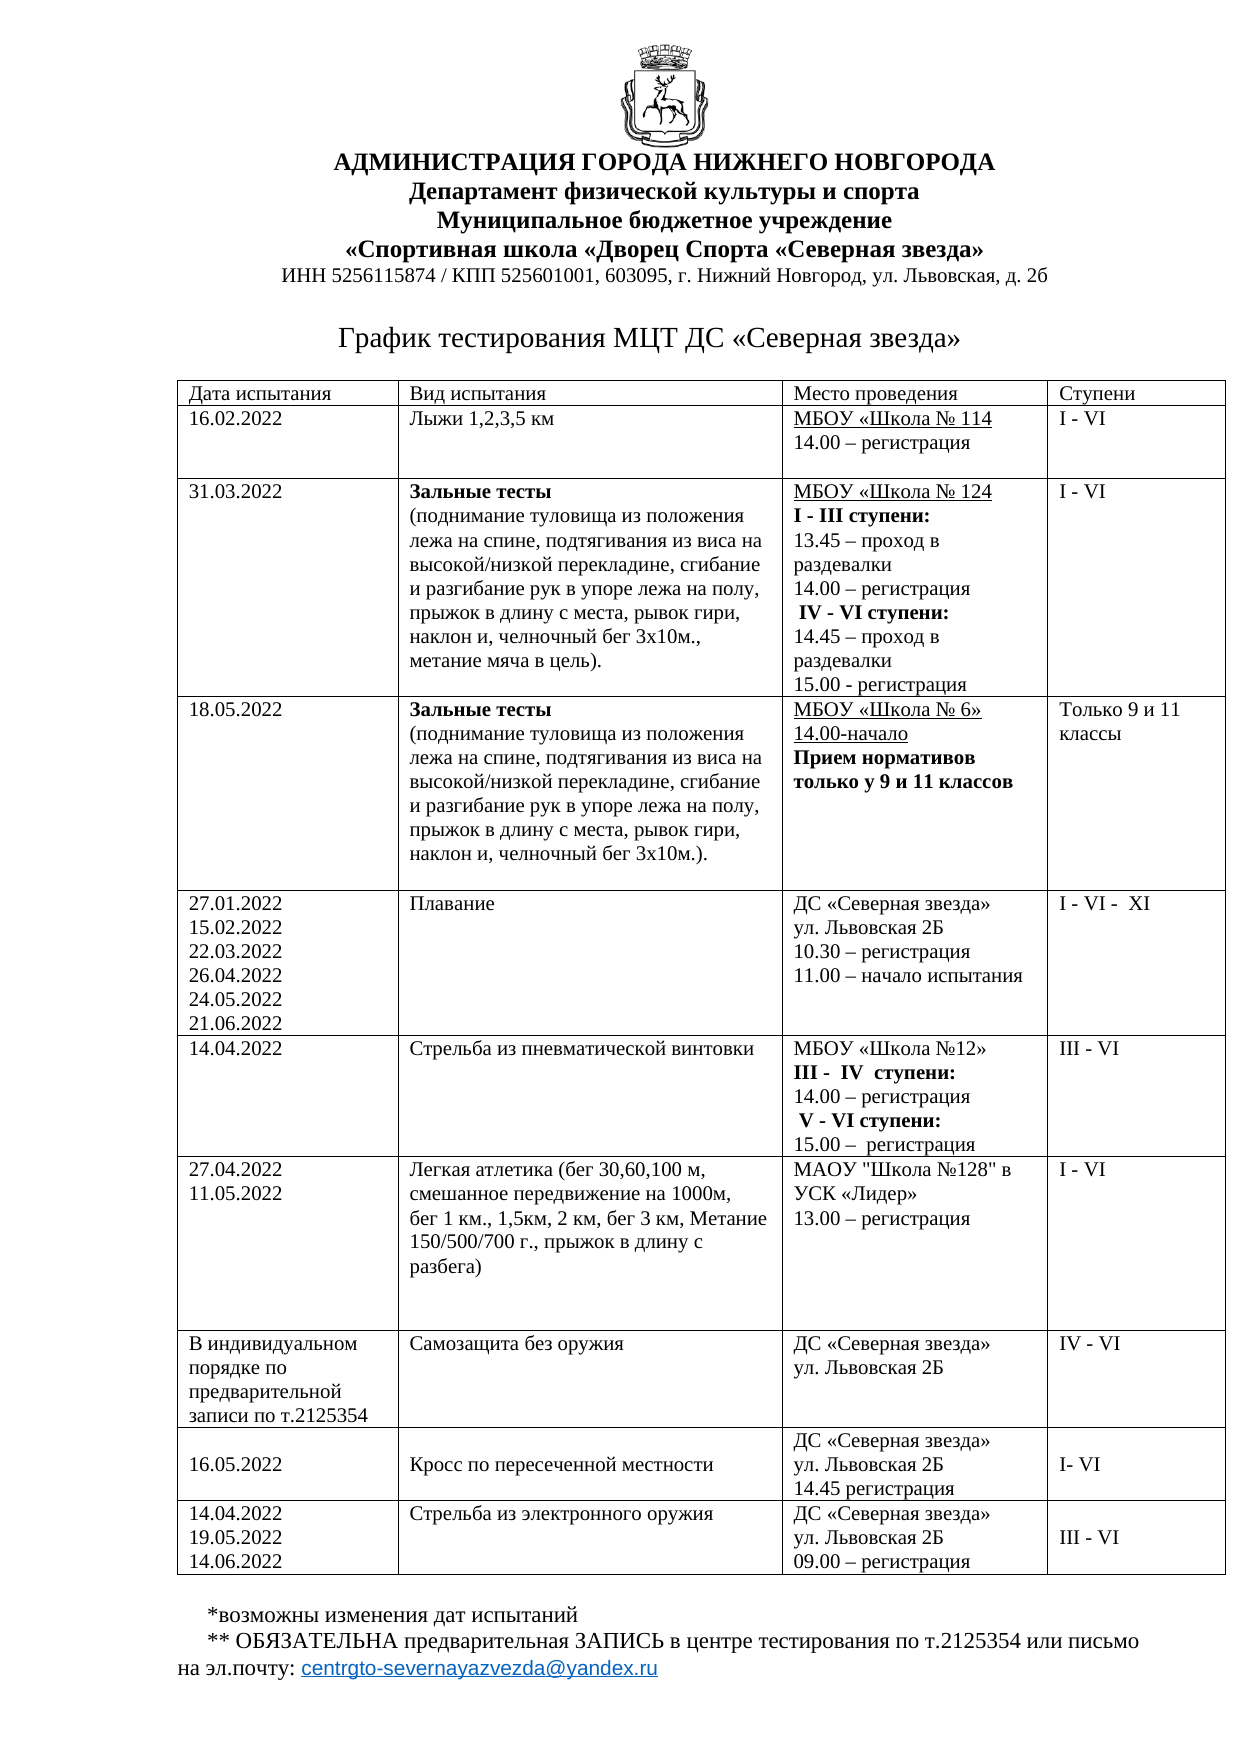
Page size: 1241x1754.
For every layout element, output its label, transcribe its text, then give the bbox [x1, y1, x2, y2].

table_cell 27.01.2022 15.02.2022 22.03.2022 26.04.2022 24.05.2022 21.06.2022 [178, 891, 398, 1035]
text «Спортивная школа «Дворец Спорта «Северная звезда» [177, 234, 1152, 262]
table_cell Кросс по пересеченной местности [399, 1428, 782, 1500]
text Департамент физической культуры и спорта [177, 176, 1152, 205]
text ** ОБЯЗАТЕЛЬНА предварительная ЗАПИСЬ в центре тестирования по т.2125354 или письмо на эл.почту: centrgto-severnayazvezda@yandex.ru [177, 1627, 1152, 1680]
text АДМИНИСТРАЦИЯ ГОРОДА НИЖНЕГО НОВГОРОДА [177, 147, 1152, 176]
table_cell Только 9 и 11 классы [1048, 697, 1225, 889]
table_cell 27.04.2022 11.05.2022 [178, 1157, 398, 1330]
table_cell I- VI [1048, 1428, 1225, 1500]
text Муниципальное бюджетное учреждение [177, 205, 1152, 234]
table_cell 16.02.2022 [178, 406, 398, 478]
table_cell III - VI [1048, 1036, 1225, 1156]
table_cell I - VI [1048, 406, 1225, 478]
table_header Ступени [1048, 381, 1225, 405]
table_cell Зальные тесты (поднимание туловища из положения лежа на спине, подтягивания из виса на высокой/низкой перекладине, сгибание и разгибание рук в упоре лежа на полу, прыжок в длину с места, рывок гири, наклон и, челночный бег 3х10м., метание мяча в цель). [399, 479, 782, 696]
table_cell Легкая атлетика (бег 30,60,100 м, смешанное передвижение на 1000м, бег 1 км., 1,5км, 2 км, бег 3 км, Метание 150/500/700 г., прыжок в длину с разбега) [399, 1157, 782, 1330]
text ИНН 5256115874 / КПП 525601001, 603095, г. Нижний Новгород, ул. Львовская, д. 2б [177, 262, 1152, 287]
table_cell В индивидуальном порядке по предварительной записи по т.2125354 [178, 1331, 398, 1427]
table_cell I - VI - XI [1048, 891, 1225, 1035]
table_cell ДС «Северная звезда» ул. Львовская 2Б 14.45 регистрация [783, 1428, 1047, 1500]
table_cell I - VI [1048, 479, 1225, 696]
table_cell Плавание [399, 891, 782, 1035]
table_cell 14.04.2022 [178, 1036, 398, 1156]
text График тестирования МЦТ ДС «Северная звезда» [148, 320, 1152, 354]
table_header Вид испытания [399, 381, 782, 405]
table_cell ДС «Северная звезда» ул. Львовская 2Б 10.30 – регистрация 11.00 – начало испытания [783, 891, 1047, 1035]
table_cell ДС «Северная звезда» ул. Львовская 2Б 09.00 – регистрация [783, 1501, 1047, 1573]
table_cell I - VI [1048, 1157, 1225, 1330]
table_cell ДС «Северная звезда» ул. Львовская 2Б [783, 1331, 1047, 1427]
table_cell МБОУ «Школа № 6» 14.00-начало Прием нормативов только у 9 и 11 классов [783, 697, 1047, 889]
table_cell Самозащита без оружия [399, 1331, 782, 1427]
table_header Дата испытания [178, 381, 398, 405]
table_cell Стрельба из пневматической винтовки [399, 1036, 782, 1156]
table_cell МБОУ «Школа № 124 I - III ступени: 13.45 – проход в раздевалки 14.00 – регистрация IV - VI ступени: 14.45 – проход в раздевалки 15.00 - регистрация [783, 479, 1047, 696]
picture [620, 44, 709, 148]
table_cell 14.04.2022 19.05.2022 14.06.2022 [178, 1501, 398, 1573]
table_cell МАОУ "Школа №128" в УСК «Лидер» 13.00 – регистрация [783, 1157, 1047, 1330]
table_cell 31.03.2022 [178, 479, 398, 696]
table_cell Стрельба из электронного оружия [399, 1501, 782, 1573]
table_cell Зальные тесты (поднимание туловища из положения лежа на спине, подтягивания из виса на высокой/низкой перекладине, сгибание и разгибание рук в упоре лежа на полу, прыжок в длину с места, рывок гири, наклон и, челночный бег 3х10м.). [399, 697, 782, 889]
table_cell 16.05.2022 [178, 1428, 398, 1500]
table_cell МБОУ «Школа №12» III - IV ступени: 14.00 – регистрация V - VI ступени: 15.00 – регистрация [783, 1036, 1047, 1156]
table_cell 18.05.2022 [178, 697, 398, 889]
table_header Место проведения [783, 381, 1047, 405]
table_cell МБОУ «Школа № 114 14.00 – регистрация [783, 406, 1047, 478]
table_cell Лыжи 1,2,3,5 км [399, 406, 782, 478]
table_cell III - VI [1048, 1501, 1225, 1573]
table_cell IV - VI [1048, 1331, 1225, 1427]
text *возможны изменения дат испытаний [177, 1601, 1152, 1627]
